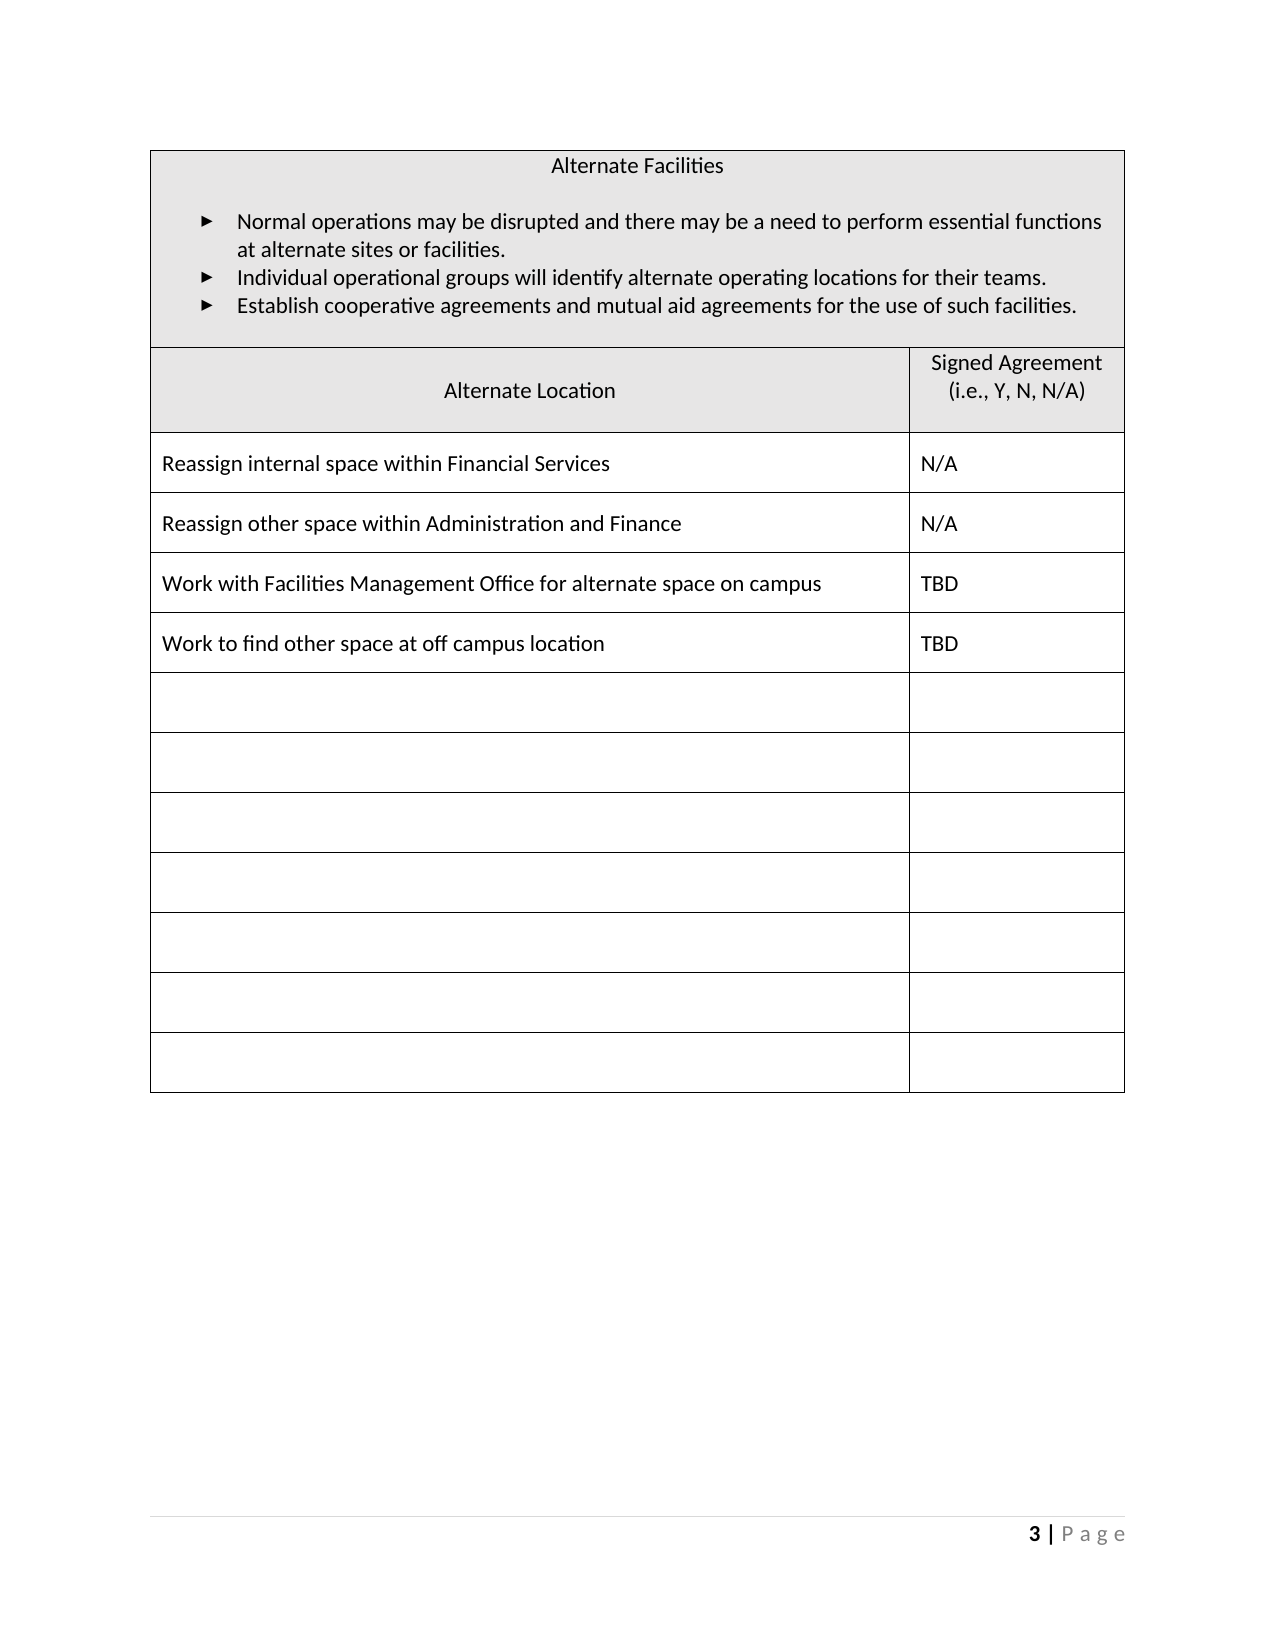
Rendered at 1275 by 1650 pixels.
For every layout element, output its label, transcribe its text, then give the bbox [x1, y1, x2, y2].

table_cell [151, 853, 909, 912]
table_cell [151, 733, 909, 792]
table_cell [910, 913, 1124, 972]
table_cell [151, 913, 909, 972]
table_cell TBD [910, 553, 1124, 612]
table_cell [910, 673, 1124, 732]
table_cell N/A [910, 433, 1124, 492]
table_cell TBD [910, 613, 1124, 672]
table_cell [151, 673, 909, 732]
table_cell Work to find other space at off campus location [151, 613, 909, 672]
table_cell Alternate Location [151, 348, 909, 432]
table_cell [910, 853, 1124, 912]
table_cell Work with Facilities Management Office for alternate space on campus [151, 553, 909, 612]
table_cell [151, 793, 909, 852]
table_cell [910, 1033, 1124, 1092]
table_cell Reassign other space within Administration and Finance [151, 493, 909, 552]
table_cell [151, 973, 909, 1032]
table_cell [910, 973, 1124, 1032]
table_cell [910, 793, 1124, 852]
table_cell Reassign internal space within Financial Services [151, 433, 909, 492]
table_cell [910, 733, 1124, 792]
table_cell Signed Agreement (i.e., Y, N, N/A) [910, 348, 1124, 432]
table_cell [151, 1033, 909, 1092]
table_header Alternate Facilities Normal operations may be disrupted and there may be a need to perform essential functions at alternate sites or facilities. Individual operational groups will identify alternate operating locations for their teams. Establish cooperative agreements and mutual aid agreements for the use of such facilities. [151, 151, 1124, 347]
table_cell N/A [910, 493, 1124, 552]
